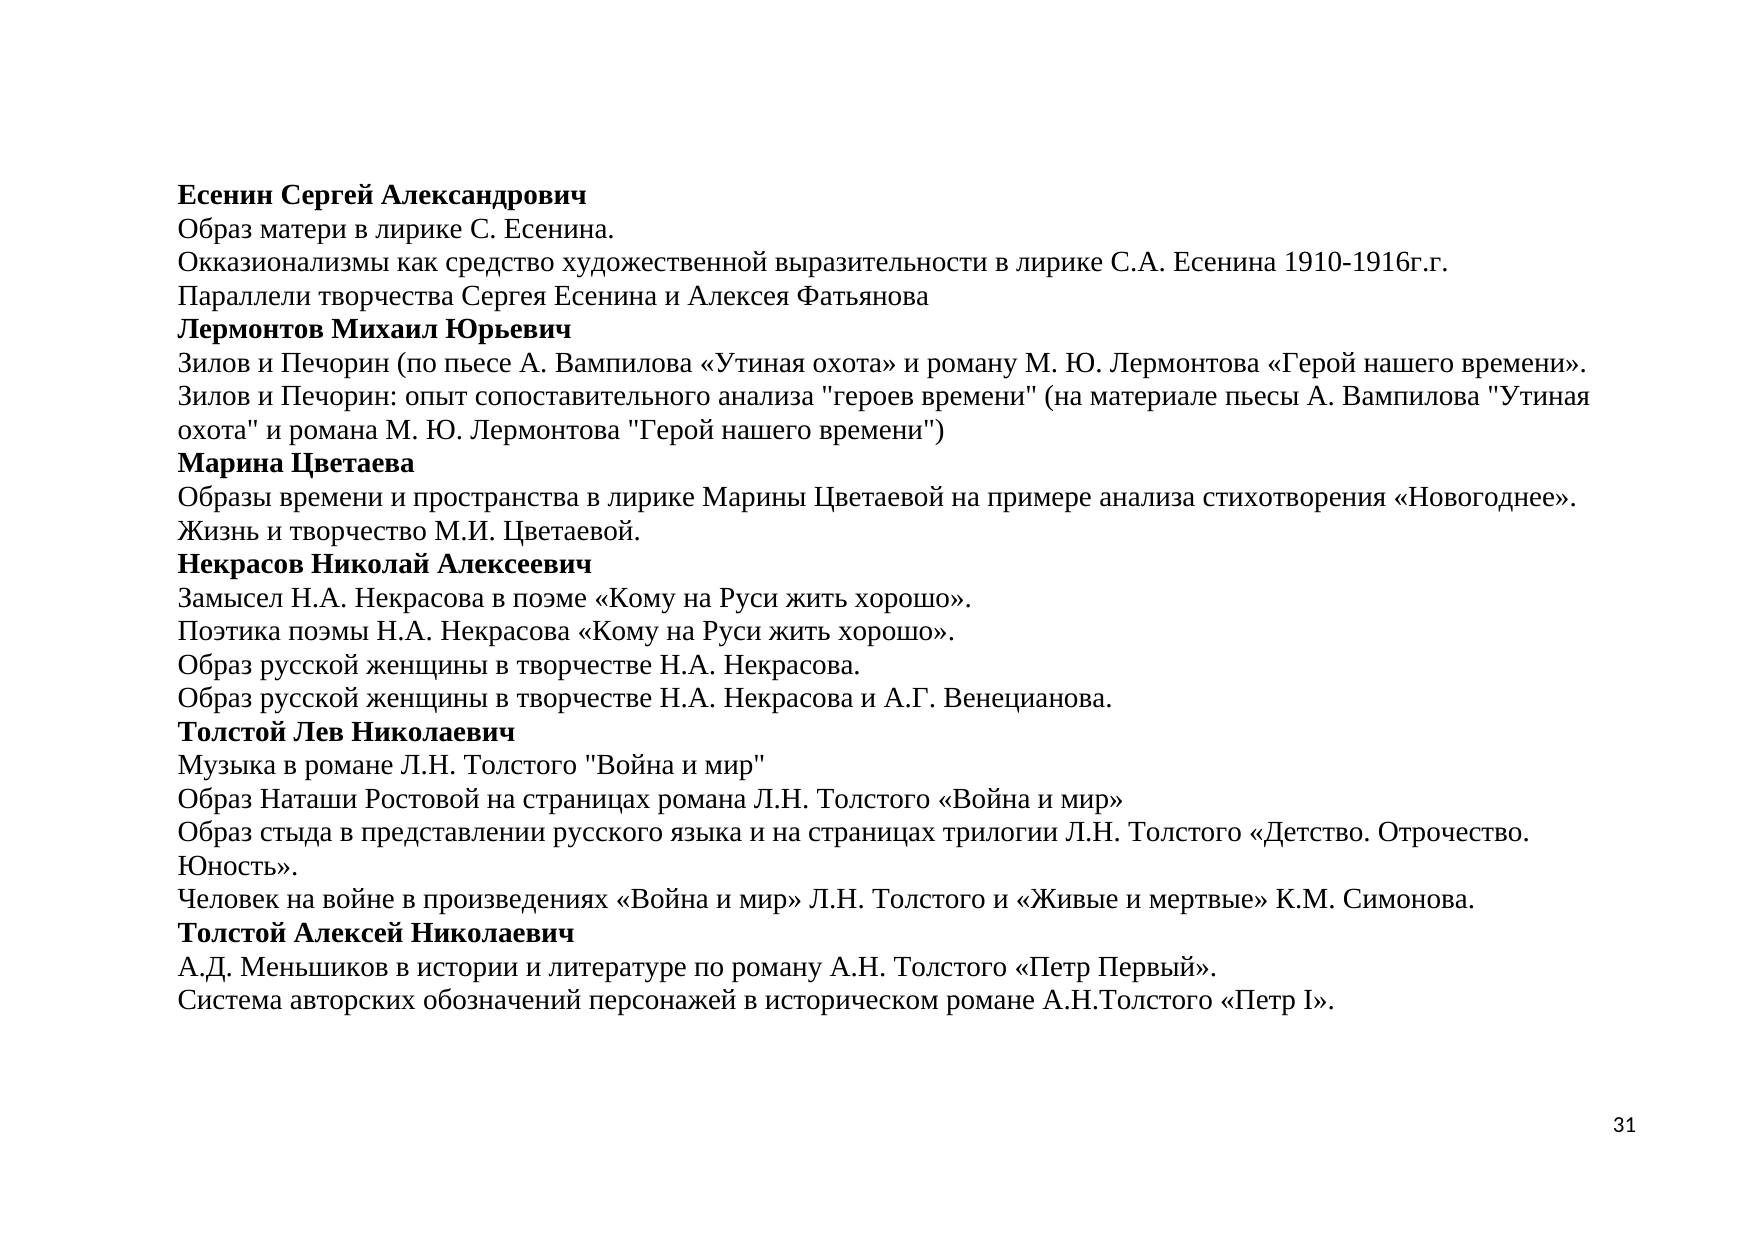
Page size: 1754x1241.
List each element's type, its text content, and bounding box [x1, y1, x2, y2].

text Толстой Лев Николаевич [177, 714, 1636, 747]
text Толстой Алексей Николаевич [177, 915, 1636, 949]
text Замысел Н.А. Некрасова в поэме «Кому на Руси жить хорошо». Поэтика поэмы Н.А. Некрасова «Кому на Руси жить хорошо». Образ русской женщины в творчестве Н.А. Некрасова. Образ русской женщины в творчестве Н.А. Некрасова и А.Г. Венецианова. [177, 580, 1636, 714]
text Зилов и Печорин (по пьесе А. Вампилова «Утиная охота» и роману М. Ю. Лермонтова «Герой нашего времени». Зилов и Печорин: опыт сопоставительного анализа "героев времени" (на материале пьесы А. Вампилова "Утиная охота" и романа М. Ю. Лермонтова "Герой нашего времени") [177, 345, 1636, 446]
text А.Д. Меньшиков в истории и литературе по роману А.Н. Толстого «Петр Первый». Система авторских обозначений персонажей в историческом романе А.Н.Толстого «Петр I». [177, 949, 1636, 1016]
text Некрасов Николай Алексеевич [177, 546, 1636, 580]
text Есенин Сергей Александрович [177, 177, 1636, 211]
text Марина Цветаева [177, 446, 1636, 479]
text Образ матери в лирике С. Есенина. Окказионализмы как средство художественной выразительности в лирике С.А. Есенина 1910-1916г.г. Параллели творчества Сергея Есенина и Алексея Фатьянова [615, 211, 1636, 311]
text Музыка в романе Л.Н. Толстого "Война и мир" Образ Наташи Ростовой на страницах романа Л.Н. Толстого «Война и мир» Образ стыда в представлении русского языка и на страницах трилогии Л.Н. Толстого «Детство. Отрочество. Юность». Человек на войне в произведениях «Война и мир» Л.Н. Толстого и «Живые и мертвые» К.М. Симонова. [177, 747, 1636, 915]
text Образы времени и пространства в лирике Марины Цветаевой на примере анализа стихотворения «Новогоднее». Жизнь и творчество М.И. Цветаевой. [177, 479, 1636, 546]
text Лермонтов Михаил Юрьевич [177, 311, 1636, 345]
